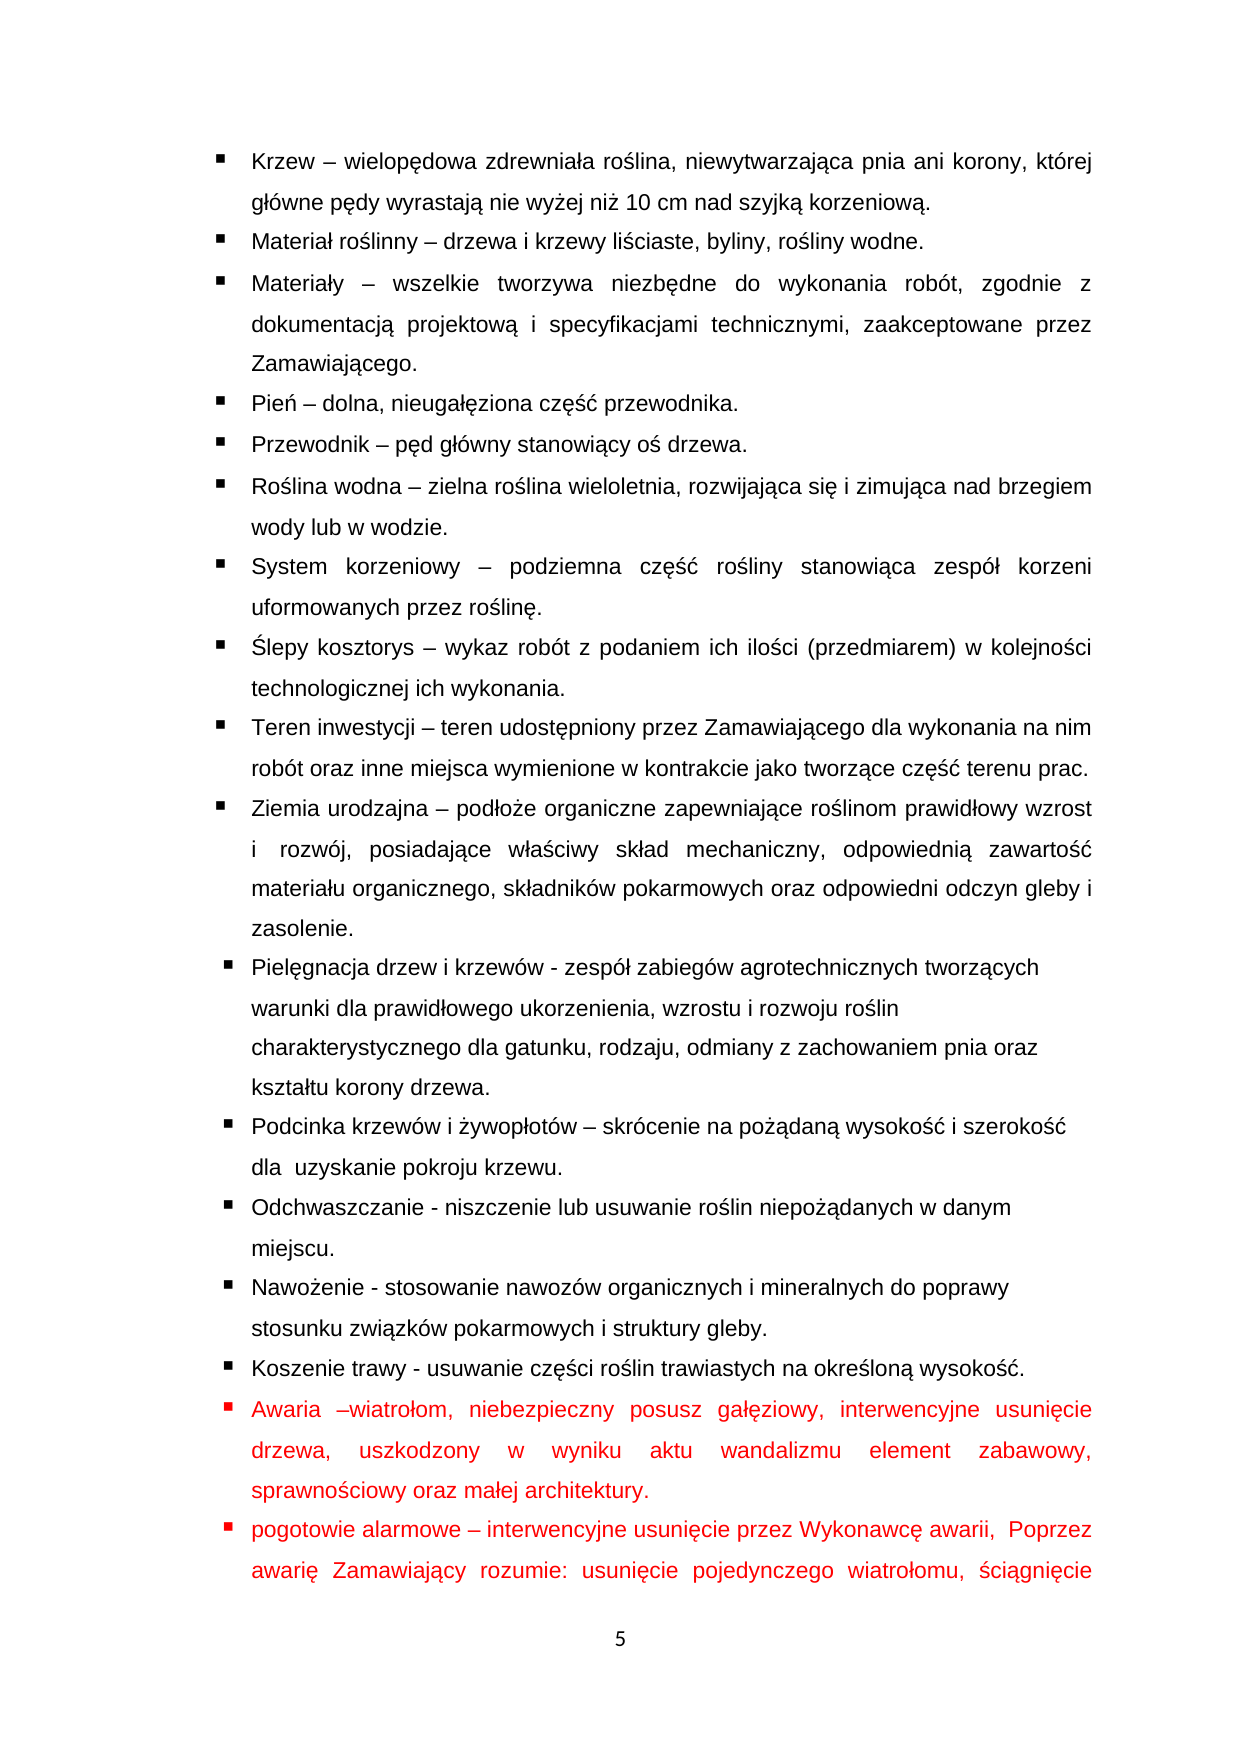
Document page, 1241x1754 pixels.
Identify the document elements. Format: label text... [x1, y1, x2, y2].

list Materiał roślinny – drzewa i krzewy liściaste, byliny, rośliny wodne. [213, 228, 1093, 256]
list Nawożenie - stosowanie nawozów organicznych i mineralnych do poprawy stosunku związków pokarmowych i struktury gleby. [221, 1274, 1093, 1341]
list Pielęgnacja drzew i krzewów - zespół zabiegów agrotechnicznych tworzących warunki dla prawidłowego ukorzenienia, wzrostu i rozwoju roślin charakterystycznego dla gatunku, rodzaju, odmiany z zachowaniem pnia oraz kształtu korony drzewa. [221, 954, 1093, 1100]
list System korzeniowy – podziemna część rośliny stanowiąca zespół korzeni uformowanych przez roślinę. [213, 553, 1093, 621]
list Roślina wodna – zielna roślina wieloletnia, rozwijająca się i zimująca nad brzegiem wody lub w wodzie. [213, 473, 1093, 540]
list Teren inwestycji – teren udostępniony przez Zamawiającego dla wykonania na nim robót oraz inne miejsca wymienione w kontrakcie jako tworzące część terenu prac. [213, 714, 1093, 781]
list Krzew – wielopędowa zdrewniała roślina, niewytwarzająca pnia ani korony, której główne pędy wyrastają nie wyżej niż 10 cm nad szyjką korzeniową. [213, 148, 1093, 215]
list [221, 1516, 1093, 1583]
list Odchwaszczanie - niszczenie lub usuwanie roślin niepożądanych w danym miejscu. [221, 1194, 1093, 1261]
list Podcinka krzewów i żywopłotów – skrócenie na pożądaną wysokość i szerokość dla uzyskanie pokroju krzewu. [221, 1113, 1093, 1181]
list Przewodnik – pęd główny stanowiący oś drzewa. [213, 431, 1093, 459]
list Materiały – wszelkie tworzywa niezbędne do wykonania robót, zgodnie z dokumentacją projektową i specyfikacjami technicznymi, zaakceptowane przez Zamawiającego. [213, 270, 1093, 376]
list Ziemia urodzajna – podłoże organiczne zapewniające roślinom prawidłowy wzrost i rozwój, posiadające właściwy skład mechaniczny, odpowiednią zawartość materiału organicznego, składników pokarmowych oraz odpowiedni odczyn gleby i zasolenie. [213, 794, 1093, 941]
list Koszenie trawy - usuwanie części roślin trawiastych na określoną wysokość. [221, 1354, 1093, 1382]
list Ślepy kosztorys – wykaz robót z podaniem ich ilości (przedmiarem) w kolejności technologicznej ich wykonania. [213, 634, 1093, 701]
list Pień – dolna, nieugałęziona część przewodnika. [213, 389, 1093, 417]
list Awaria –wiatrołom, niebezpieczny posusz gałęziowy, interwencyjne usunięcie drzewa, uszkodzony w wyniku aktu wandalizmu element zabawowy, sprawnościowy oraz małej architektury. [221, 1396, 1093, 1503]
